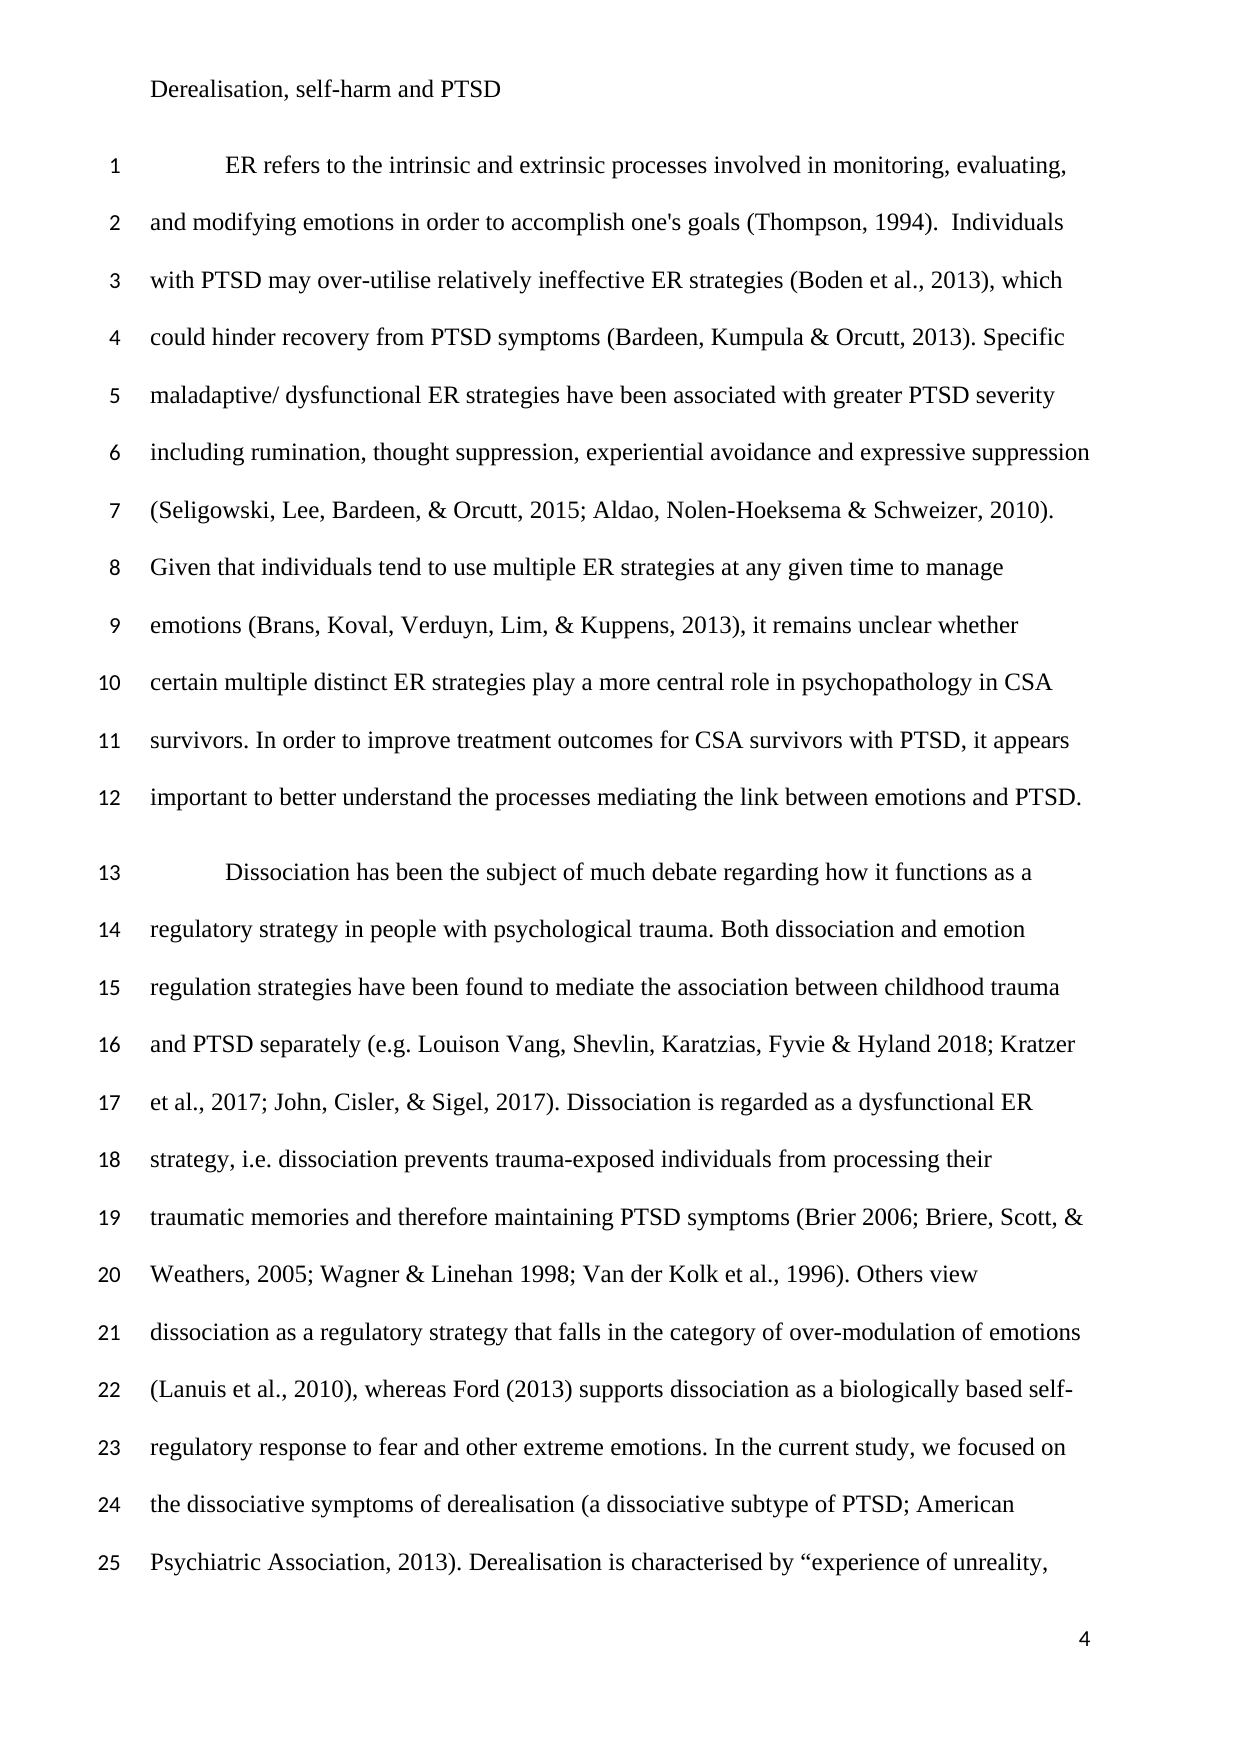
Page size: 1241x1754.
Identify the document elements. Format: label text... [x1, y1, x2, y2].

text ER refers to the intrinsic and extrinsic processes involved in monitoring, evaluating, and modifying emotions in order to accomplish one's goals (Thompson, 1994). Individuals with PTSD may over-utilise relatively ineffective ER strategies (Boden et al., 2013), which could hinder recovery from PTSD symptoms (Bardeen, Kumpula & Orcutt, 2013). Specific maladaptive/ dysfunctional ER strategies have been associated with greater PTSD severity including rumination, thought suppression, experiential avoidance and expressive suppression (Seligowski, Lee, Bardeen, & Orcutt, 2015; Aldao, Nolen-Hoeksema & Schweizer, 2010). Given that individuals tend to use multiple ER strategies at any given time to manage emotions (Brans, Koval, Verduyn, Lim, & Kuppens, 2013), it remains unclear whether certain multiple distinct ER strategies play a more central role in psychopathology in CSA survivors. In order to improve treatment outcomes for CSA survivors with PTSD, it appears important to better understand the processes mediating the link between emotions and PTSD. [150, 150, 1090, 811]
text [150, 857, 1090, 1575]
